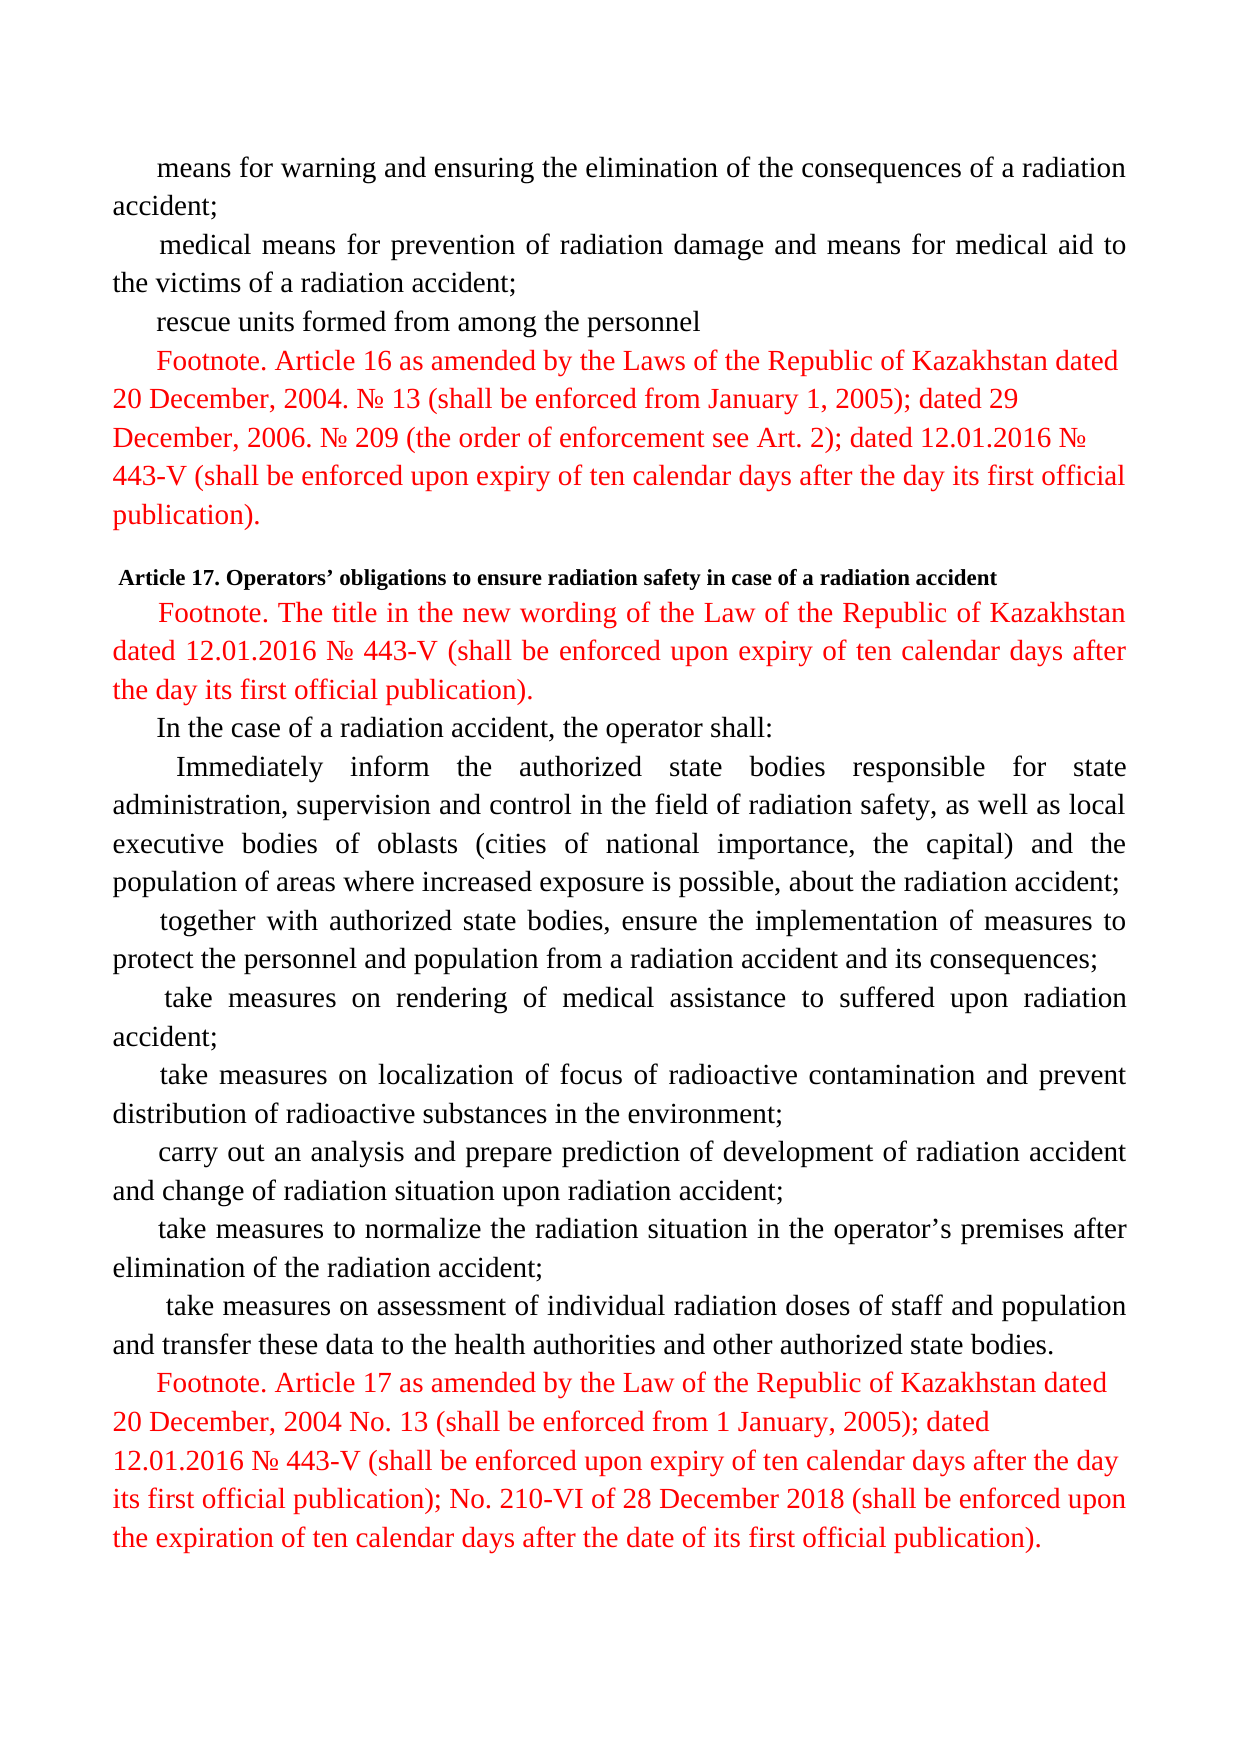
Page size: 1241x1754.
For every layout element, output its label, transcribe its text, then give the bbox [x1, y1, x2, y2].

text Article 17. Operators’ obligations to ensure radiation safety in case of a radiation accident [112, 564, 1128, 591]
text take measures on rendering of medical assistance to suffered upon radiation accident; [112, 980, 1128, 1052]
text take measures on assessment of individual radiation doses of staff and population and transfer these data to the health authorities and other authorized state bodies. [112, 1288, 1128, 1361]
text Footnote. The title in the new wording of the Law of the Republic of Kazakhstan dated 12.01.2016 № 443-V (shall be enforced upon expiry of ten calendar days after the day its first official publication). [112, 595, 1128, 705]
text medical means for prevention of radiation damage and means for medical aid to the victims of a radiation accident; [112, 227, 1128, 299]
text Footnote. Article 16 as amended by the Laws of the Republic of Kazakhstan dated 20 December, 2004. № 13 (shall be enforced from January 1, 2005); dated 29 December, 2006. № 209 (the order of enforcement see Art. 2); dated 12.01.2016 № 443-V (shall be enforced upon expiry of ten calendar days after the day its first official publication). [112, 343, 1128, 561]
text Immediately inform the authorized state bodies responsible for state administration, supervision and control in the field of radiation safety, as well as local executive bodies of oblasts (cities of national importance, the capital) and the population of areas where increased exposure is possible, about the radiation accident; [112, 749, 1128, 898]
text take measures to normalize the radiation situation in the operator’s premises after elimination of the radiation accident; [112, 1211, 1128, 1283]
text together with authorized state bodies, ensure the implementation of measures to protect the personnel and population from a radiation accident and its consequences; [112, 903, 1128, 975]
text In the case of a radiation accident, the operator shall: [112, 710, 1128, 744]
text means for warning and ensuring the elimination of the consequences of a radiation accident; [112, 150, 1128, 222]
text take measures on localization of focus of radioactive contamination and prevent distribution of radioactive substances in the environment; [112, 1057, 1128, 1129]
text rescue units formed from among the personnel [112, 304, 1128, 338]
text carry out an analysis and prepare prediction of development of radiation accident and change of radiation situation upon radiation accident; [112, 1134, 1128, 1206]
text Footnote. Article 17 as amended by the Law of the Republic of Kazakhstan dated 20 December, 2004 No. 13 (shall be enforced from 1 January, 2005); dated 12.01.2016 № 443-V (shall be enforced upon expiry of ten calendar days after the day its first official publication); No. 210-VI of 28 December 2018 (shall be enforced upon the expiration of ten calendar days after the date of its first official publication). [112, 1366, 1128, 1583]
